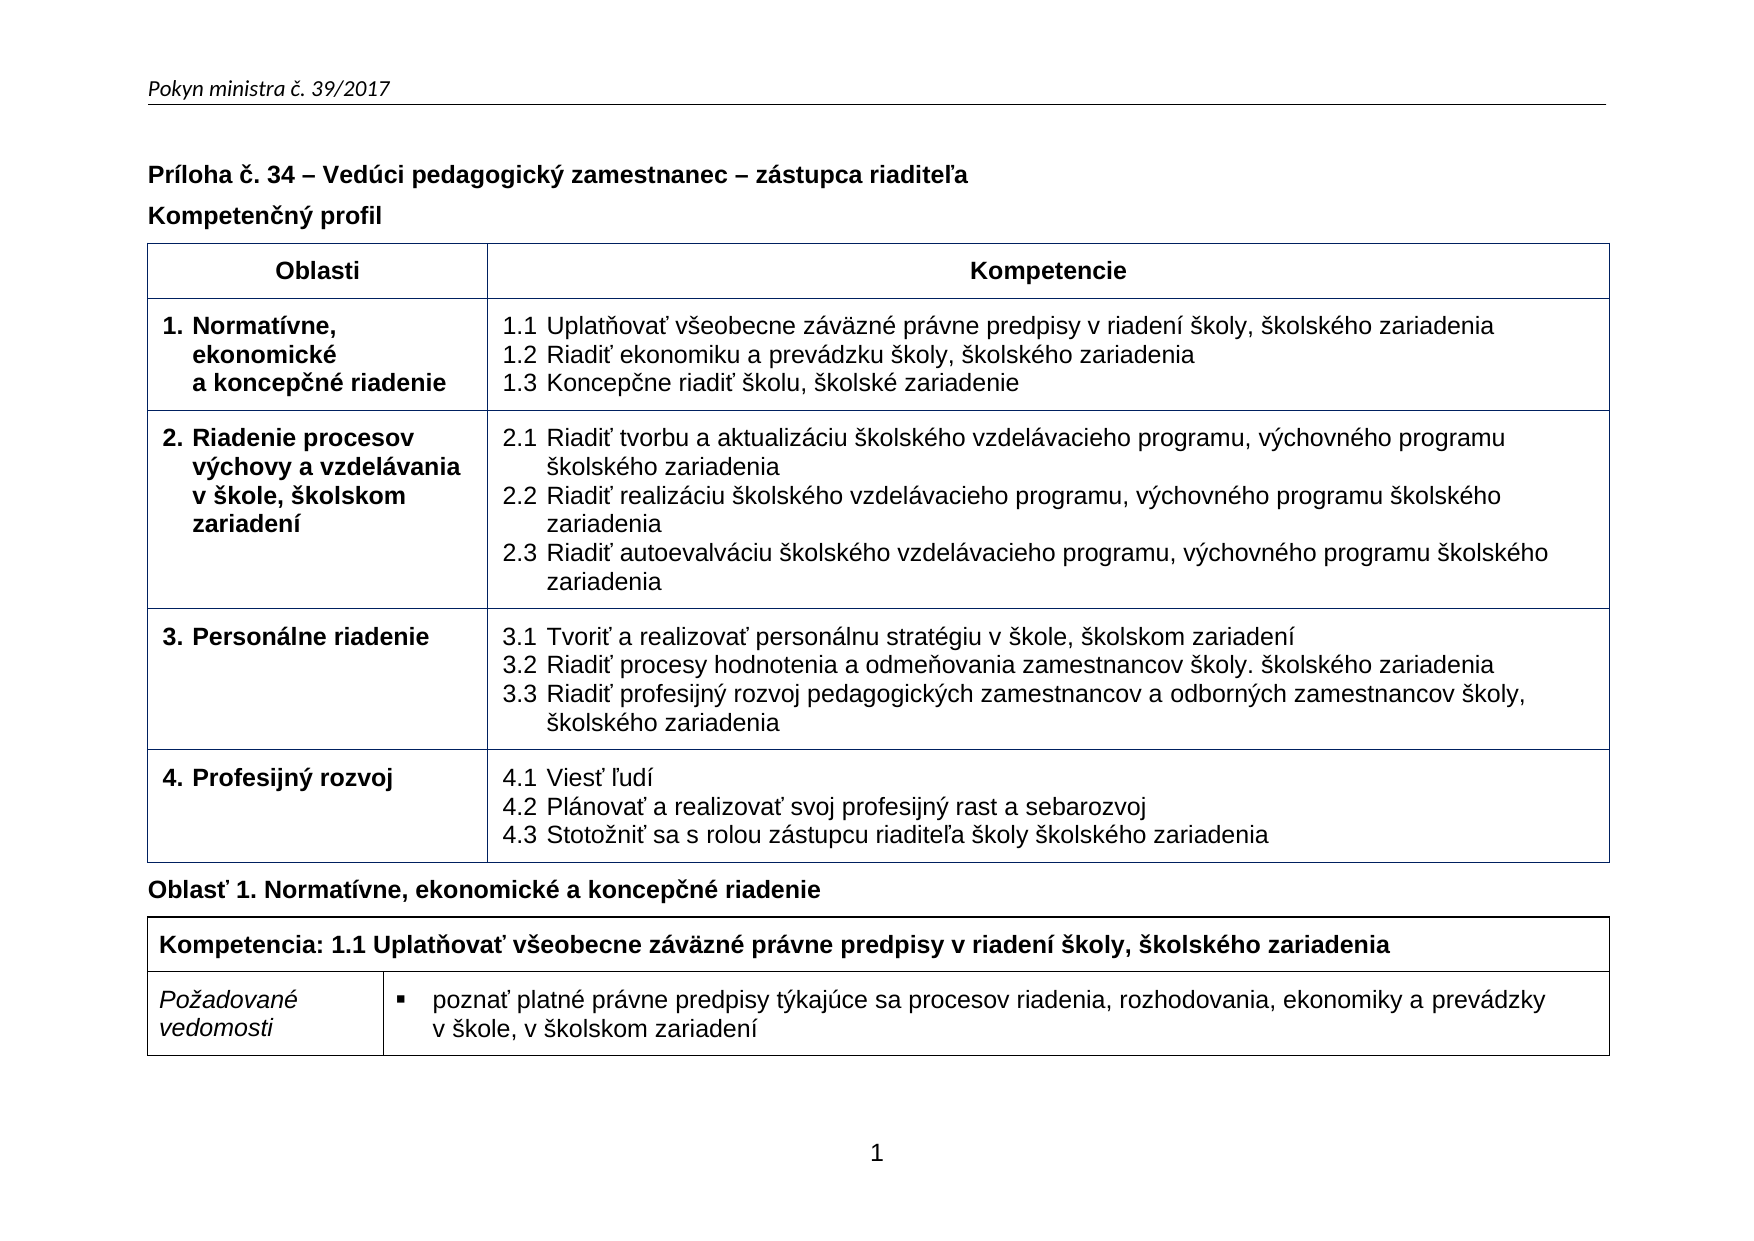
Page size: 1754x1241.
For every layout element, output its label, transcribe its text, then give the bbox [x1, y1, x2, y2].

table_cell poznať platné právne predpisy týkajúce sa procesov riadenia, rozhodovania, ekonomiky a prevádzky v škole, v školskom zariadení [384, 972, 1609, 1055]
table_header Kompetencie [488, 244, 1609, 297]
table_cell Tvoriť a realizovať personálnu stratégiu v škole, školskom zariadení Riadiť procesy hodnotenia a odmeňovania zamestnancov školy. školského zariadenia Riadiť profesijný rozvoj pedagogických zamestnancov a odborných zamestnancov školy, školského zariadenia [488, 609, 1609, 749]
table_cell Profesijný rozvoj [148, 750, 487, 862]
text Príloha č. 34 – Vedúci pedagogický zamestnanec – zástupca riaditeľa [148, 160, 1606, 189]
text Kompetenčný profil [148, 201, 1606, 230]
table_cell Riadiť tvorbu a aktualizáciu školského vzdelávacieho programu, výchovného programu školského zariadenia Riadiť realizáciu školského vzdelávacieho programu, výchovného programu školského zariadenia Riadiť autoevalváciu školského vzdelávacieho programu, výchovného programu školského zariadenia [488, 411, 1609, 608]
table_cell Normatívne, ekonomické a koncepčné riadenie [148, 299, 487, 410]
table_cell Personálne riadenie [148, 609, 487, 749]
table_cell Viesť ľudí Plánovať a realizovať svoj profesijný rast a sebarozvoj Stotožniť sa s rolou zástupcu riaditeľa školy školského zariadenia [488, 750, 1609, 862]
table_header Kompetencia: 1.1 Uplatňovať všeobecne záväzné právne predpisy v riadení školy, školského zariadenia [148, 918, 1609, 971]
text Oblasť 1. Normatívne, ekonomické a koncepčné riadenie [148, 875, 1606, 904]
table_cell Požadované vedomosti [148, 972, 383, 1055]
table_cell Riadenie procesov výchovy a vzdelávania v škole, školskom zariadení [148, 411, 487, 608]
table_cell Uplatňovať všeobecne záväzné právne predpisy v riadení školy, školského zariadenia Riadiť ekonomiku a prevádzku školy, školského zariadenia Koncepčne riadiť školu, školské zariadenie [488, 299, 1609, 410]
table_header Oblasti [148, 244, 487, 297]
